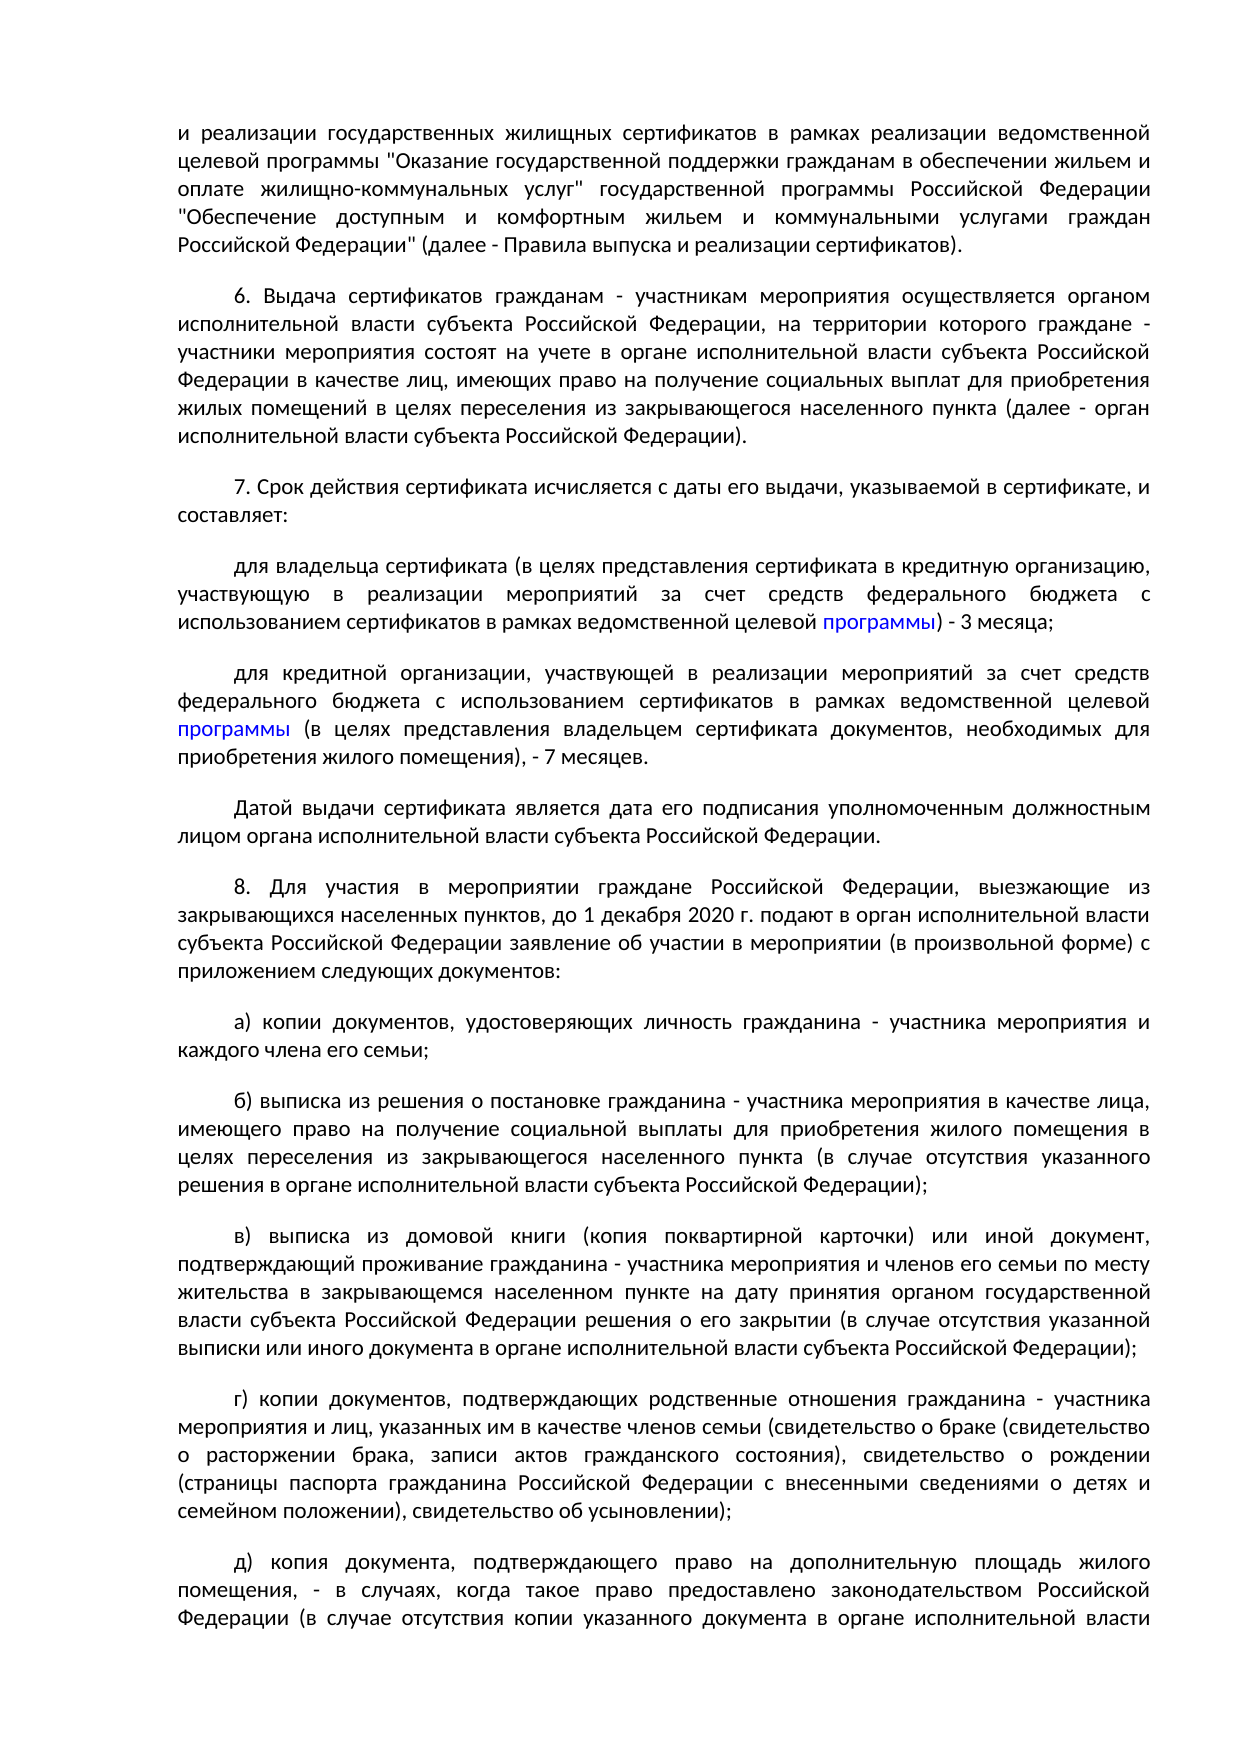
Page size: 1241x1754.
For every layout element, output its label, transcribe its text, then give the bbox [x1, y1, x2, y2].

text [177, 1547, 1152, 1631]
text б) выписка из решения о постановке гражданина - участника мероприятия в качестве лица, имеющего право на получение социальной выплаты для приобретения жилого помещения в целях переселения из закрывающегося населенного пункта (в случае отсутствия указанного решения в органе исполнительной власти субъекта Российской Федерации); [177, 1086, 1152, 1198]
text г) копии документов, подтверждающих родственные отношения гражданина - участника мероприятия и лиц, указанных им в качестве членов семьи (свидетельство о браке (свидетельство о расторжении брака, записи актов гражданского состояния), свидетельство о рождении (страницы паспорта гражданина Российской Федерации с внесенными сведениями о детях и семейном положении), свидетельство об усыновлении); [177, 1384, 1152, 1524]
text 6. Выдача сертификатов гражданам - участникам мероприятия осуществляется органом исполнительной власти субъекта Российской Федерации, на территории которого граждане - участники мероприятия состоят на учете в органе исполнительной власти субъекта Российской Федерации в качестве лиц, имеющих право на получение социальных выплат для приобретения жилых помещений в целях переселения из закрывающегося населенного пункта (далее - орган исполнительной власти субъекта Российской Федерации). [177, 281, 1152, 449]
text 8. Для участия в мероприятии граждане Российской Федерации, выезжающие из закрывающихся населенных пунктов, до 1 декабря 2020 г. подают в орган исполнительной власти субъекта Российской Федерации заявление об участии в мероприятии (в произвольной форме) с приложением следующих документов: [177, 872, 1152, 984]
text Датой выдачи сертификата является дата его подписания уполномоченным должностным лицом органа исполнительной власти субъекта Российской Федерации. [177, 793, 1152, 849]
text для кредитной организации, участвующей в реализации мероприятий за счет средств федерального бюджета с использованием сертификатов в рамках ведомственной целевой программы (в целях представления владельцем сертификата документов, необходимых для приобретения жилого помещения), - 7 месяцев. [177, 658, 1152, 770]
text 7. Срок действия сертификата исчисляется с даты его выдачи, указываемой в сертификате, и составляет: [177, 472, 1152, 528]
text для владельца сертификата (в целях представления сертификата в кредитную организацию, участвующую в реализации мероприятий за счет средств федерального бюджета с использованием сертификатов в рамках ведомственной целевой программы) - 3 месяца; [177, 551, 1152, 635]
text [177, 118, 1152, 258]
text а) копии документов, удостоверяющих личность гражданина - участника мероприятия и каждого члена его семьи; [177, 1007, 1152, 1063]
text в) выписка из домовой книги (копия поквартирной карточки) или иной документ, подтверждающий проживание гражданина - участника мероприятия и членов его семьи по месту жительства в закрывающемся населенном пункте на дату принятия органом государственной власти субъекта Российской Федерации решения о его закрытии (в случае отсутствия указанной выписки или иного документа в органе исполнительной власти субъекта Российской Федерации); [177, 1221, 1152, 1361]
